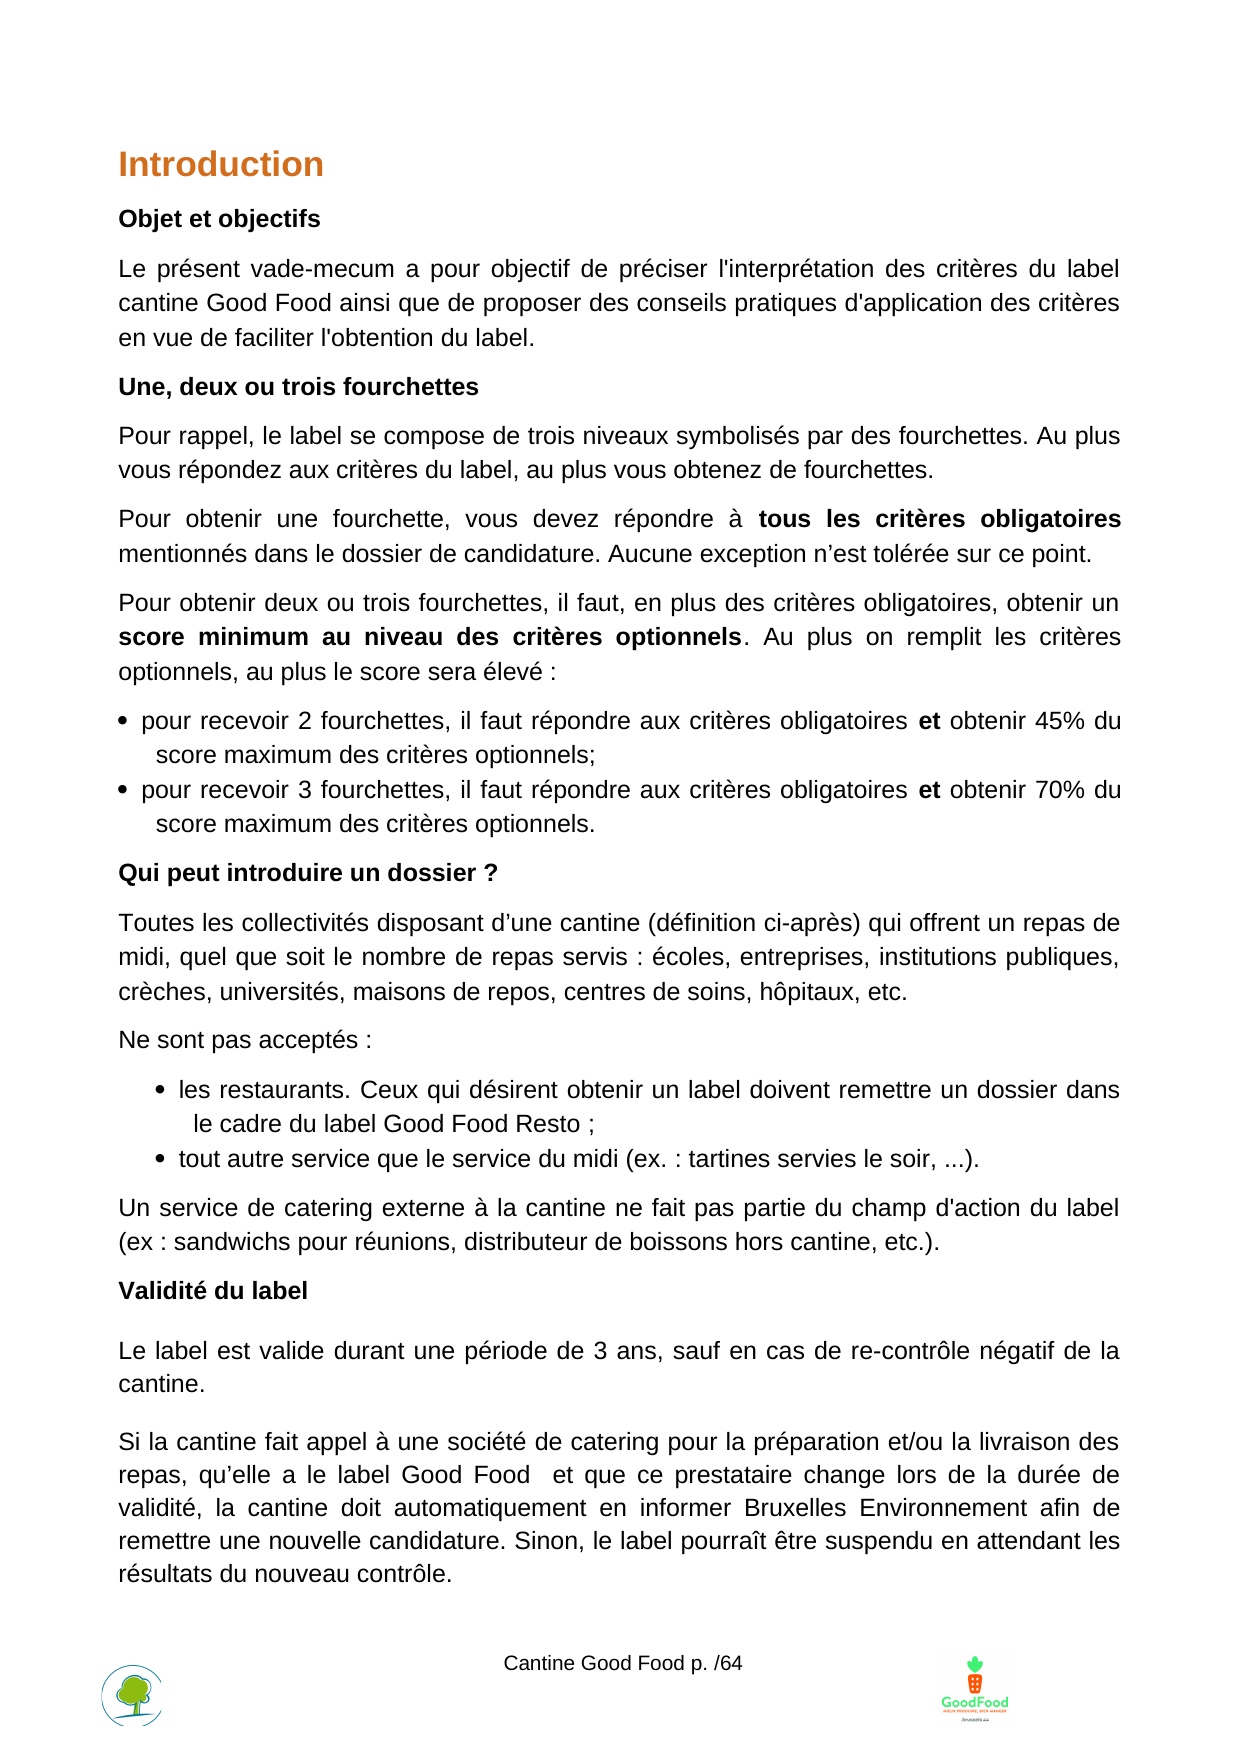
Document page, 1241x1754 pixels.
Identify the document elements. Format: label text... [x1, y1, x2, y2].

text Pour obtenir une fourchette, vous devez répondre à tous les critères obligatoires mentionnés dans le dossier de candidature. Aucune exception n’est tolérée sur ce point. [118, 504, 1122, 567]
picture [936, 1650, 1011, 1725]
picture [101, 1665, 162, 1726]
text Validité du label [118, 1276, 1122, 1305]
text Le label est valide durant une période de 3 ans, sauf en cas de re-contrôle négatif de la cantine. [118, 1336, 1122, 1398]
text Une, deux ou trois fourchettes [118, 372, 1122, 400]
text Si la cantine fait appel à une société de catering pour la préparation et/ou la livraison des repas, qu’elle a le label Good Food et que ce prestataire change lors de la durée de validité, la cantine doit automatiquement en informer Bruxelles Environnement afin de remettre une nouvelle candidature. Sinon, le label pourraît être suspendu en attendant les résultats du nouveau contrôle. [118, 1427, 1122, 1588]
text Ne sont pas acceptés : [118, 1026, 1122, 1054]
list les restaurants. Ceux qui désirent obtenir un label doivent remettre un dossier dans le cadre du label Good Food Resto ; [156, 1074, 1122, 1138]
text Pour rappel, le label se compose de trois niveaux symbolisés par des fourchettes. Au plus vous répondez aux critères du label, au plus vous obtenez de fourchettes. [118, 421, 1122, 484]
text Objet et objectifs [118, 204, 1122, 233]
subtitle Introduction [118, 143, 1122, 184]
text Toutes les collectivités disposant d’une cantine (définition ci-après) qui offrent un repas de midi, quel que soit le nombre de repas servis : écoles, entreprises, institutions publiques, crèches, universités, maisons de repos, centres de soins, hôpitaux, etc. [118, 907, 1122, 1005]
text Un service de catering externe à la cantine ne fait pas partie du champ d'action du label (ex : sandwichs pour réunions, distributeur de boissons hors cantine, etc.). [118, 1193, 1122, 1256]
list pour recevoir 3 fourchettes, il faut répondre aux critères obligatoires et obtenir 70% du score maximum des critères optionnels. [118, 775, 1122, 838]
text Le présent vade-mecum a pour objectif de préciser l'interprétation des critères du label cantine Good Food ainsi que de proposer des conseils pratiques d'application des critères en vue de faciliter l'obtention du label. [118, 253, 1122, 351]
text Qui peut introduire un dossier ? [118, 858, 1122, 887]
list pour recevoir 2 fourchettes, il faut répondre aux critères obligatoires et obtenir 45% du score maximum des critères optionnels; [118, 706, 1122, 769]
text Pour obtenir deux ou trois fourchettes, il faut, en plus des critères obligatoires, obtenir un score minimum au niveau des critères optionnels. Au plus on remplit les critères optionnels, au plus le score sera élevé : [118, 588, 1122, 685]
list tout autre service que le service du midi (ex. : tartines servies le soir, ...). [156, 1144, 1122, 1172]
